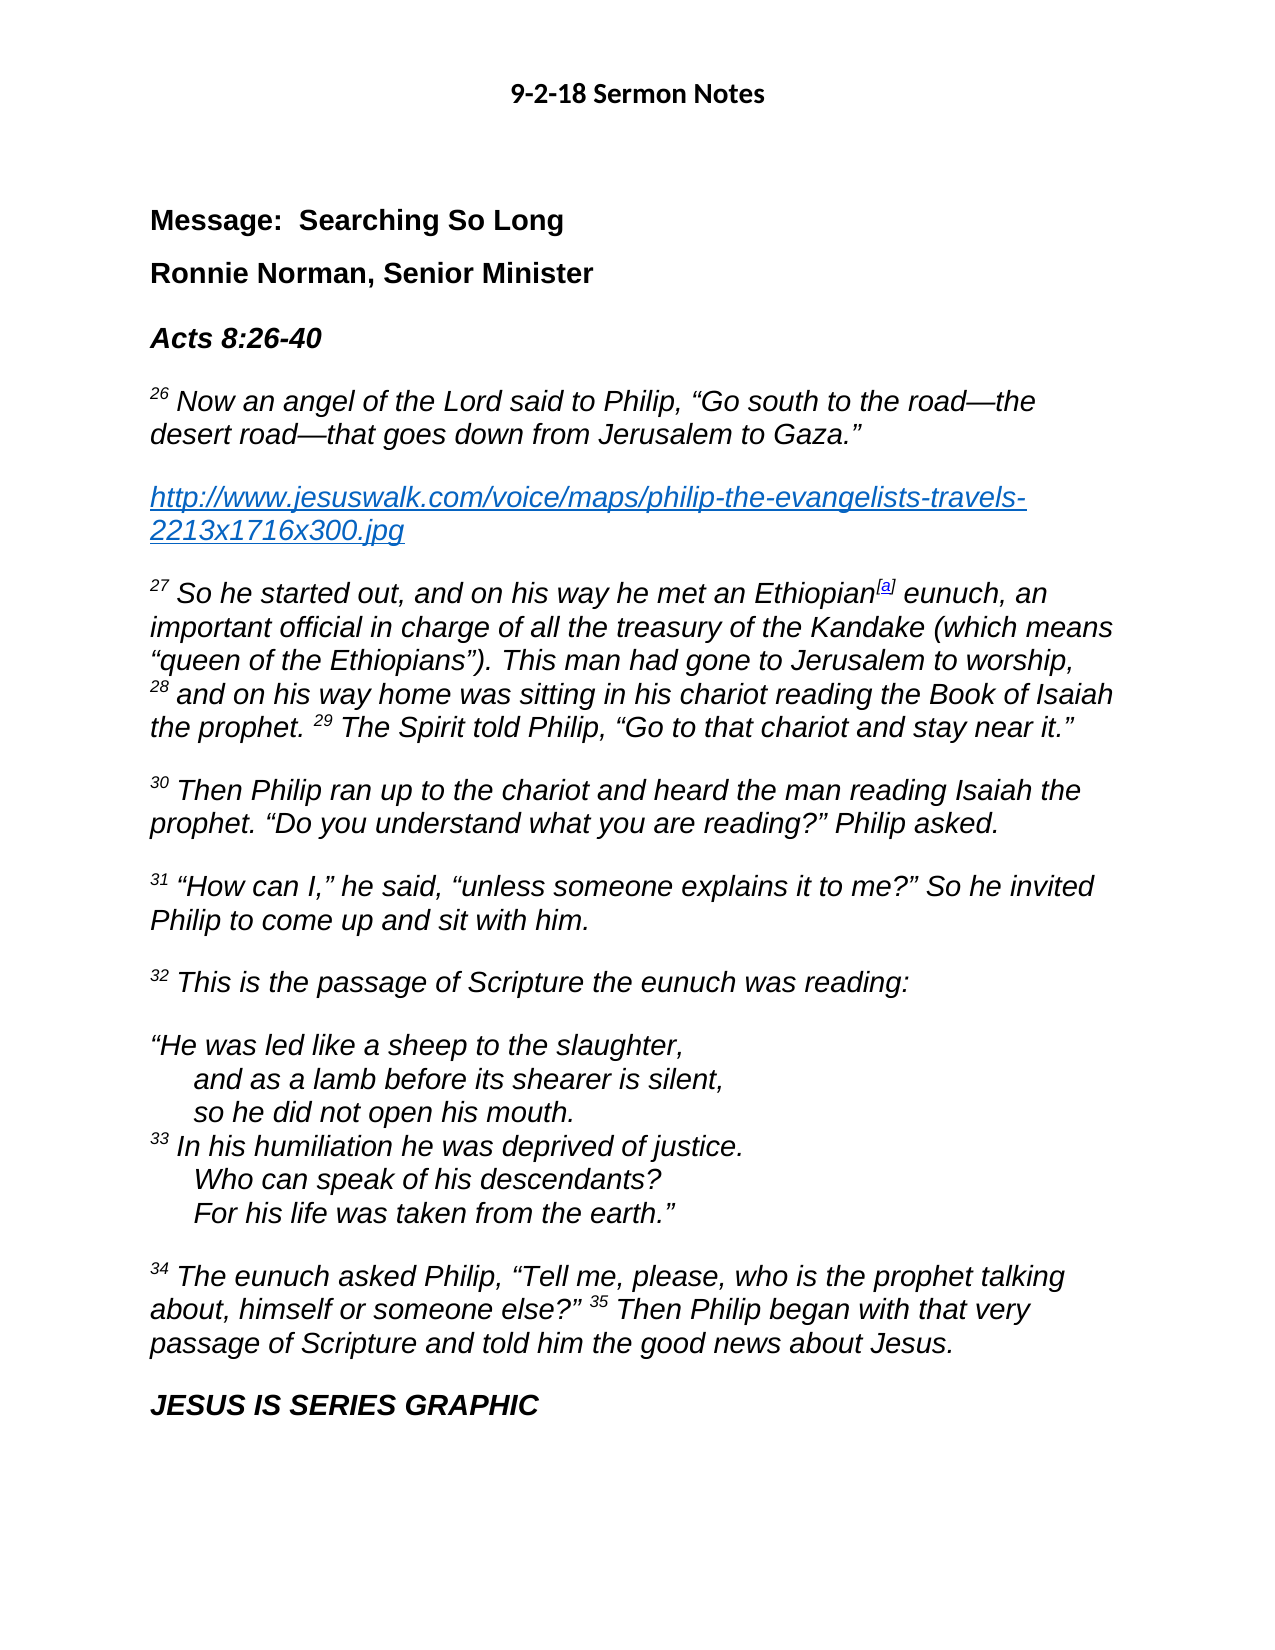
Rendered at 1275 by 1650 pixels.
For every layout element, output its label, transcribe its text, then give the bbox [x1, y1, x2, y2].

text Ronnie Norman, Senior Minister [150, 256, 1125, 289]
text “He was led like a sheep to the slaughter, and as a lamb before its shearer is silent, so he did not open his mouth. 33 In his humiliation he was deprived of justice. Who can speak of his descendants? For his life was taken from the earth.” [150, 1028, 1125, 1229]
text Acts 8:26-40 [150, 321, 1125, 354]
text JESUS IS SERIES GRAPHIC [150, 1388, 1125, 1422]
text Message: Searching So Long [150, 203, 1125, 236]
text 34 The eunuch asked Philip, “Tell me, please, who is the prophet talking about, himself or someone else?” 35 Then Philip began with that very passage of Scripture and told him the good news about Jesus. [150, 1259, 1125, 1359]
text 30 Then Philip ran up to the chariot and heard the man reading Isaiah the prophet. “Do you understand what you are reading?” Philip asked. [150, 773, 1125, 840]
text 32 This is the passage of Scripture the eunuch was reading: [150, 966, 1125, 999]
text 26 Now an angel of the Lord said to Philip, “Go south to the road—the desert road—that goes down from Jerusalem to Gaza.” [150, 384, 1125, 451]
text 31 “How can I,” he said, “unless someone explains it to me?” So he invited Philip to come up and sit with him. [150, 869, 1125, 936]
text 27 So he started out, and on his way he met an Ethiopian[a] eunuch, an important official in charge of all the treasury of the Kandake (which means “queen of the Ethiopians”). This man had gone to Jerusalem to worship, 28 and on his way home was sitting in his chariot reading the Book of Isaiah the prophet. 29 The Spirit told Philip, “Go to that chariot and stay near it.” [150, 576, 1125, 744]
text http://www.jesuswalk.com/voice/maps/philip-the-evangelists-travels-2213x1716x300.jpg [150, 480, 1125, 547]
